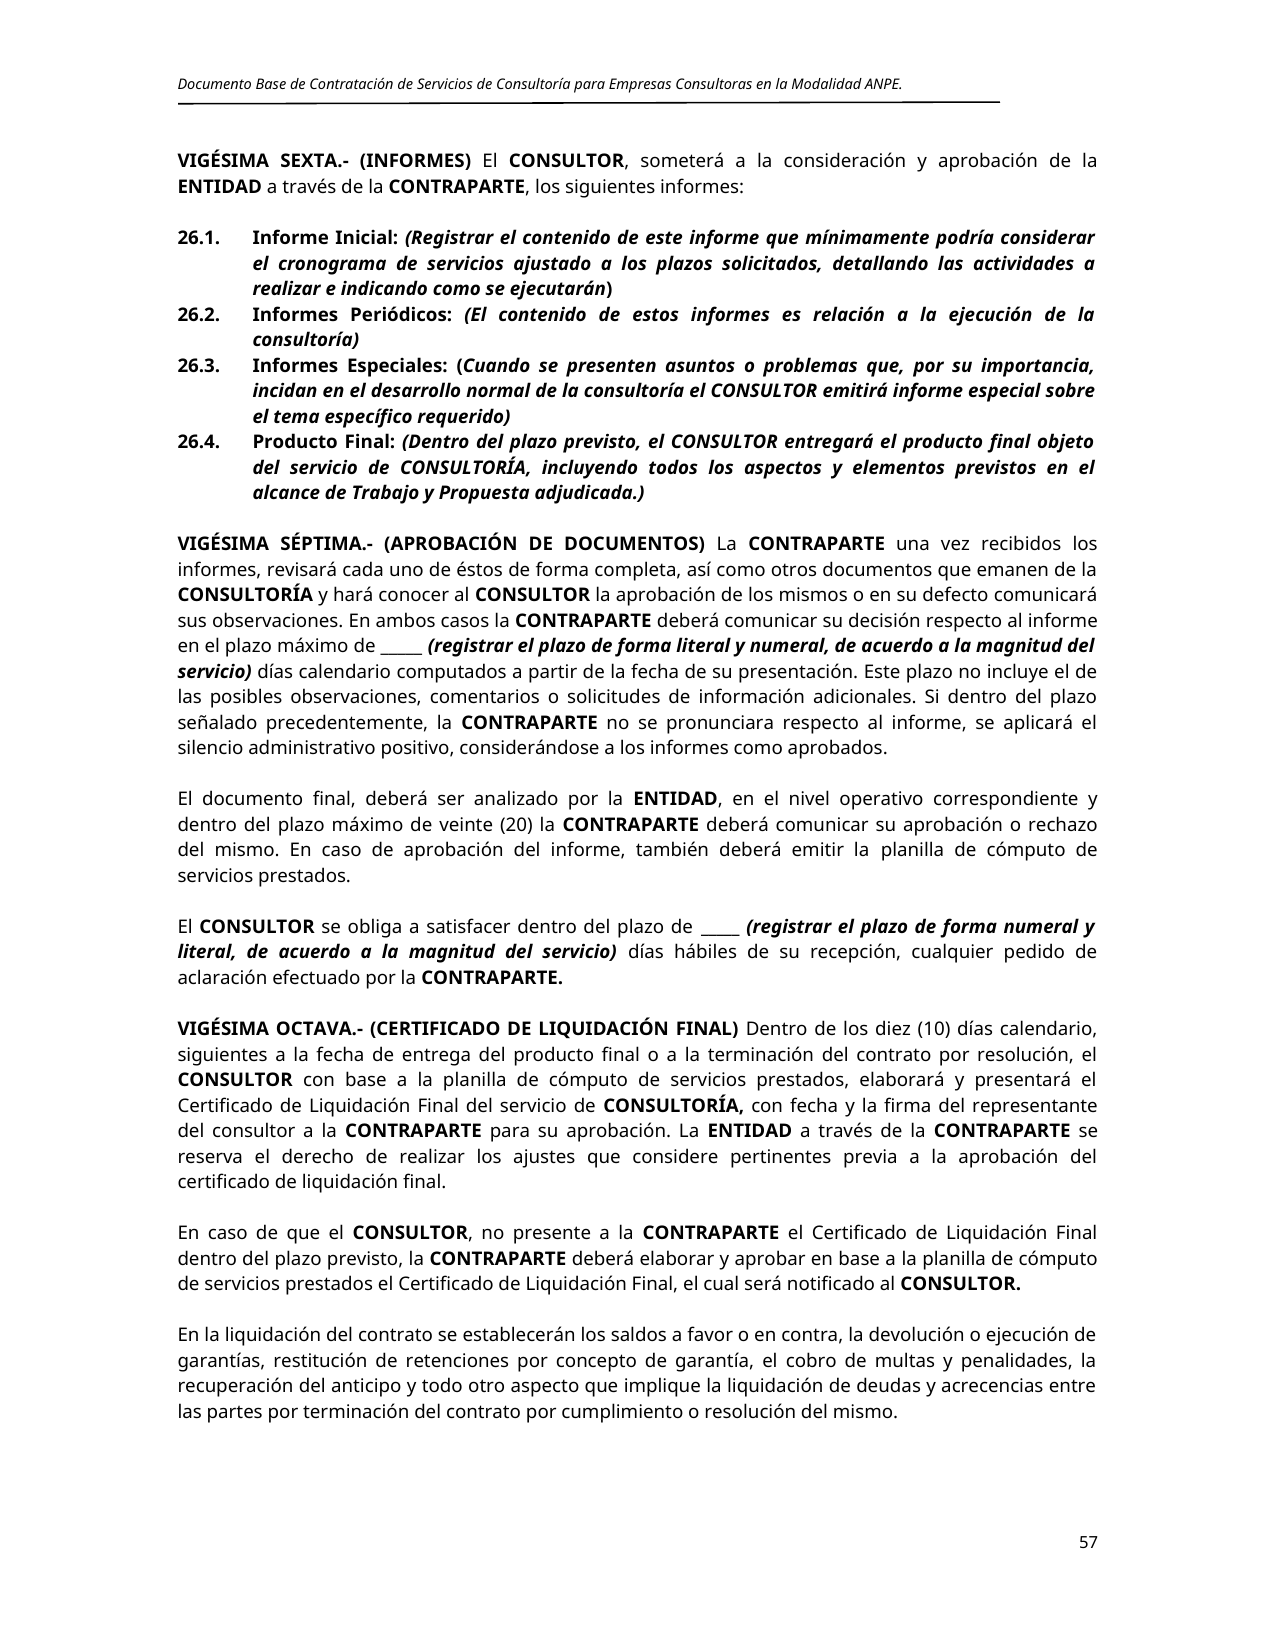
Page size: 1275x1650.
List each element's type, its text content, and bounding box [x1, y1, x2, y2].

text En la liquidación del contrato se establecerán los saldos a favor o en contra, la devolución o ejecución de garantías, restitución de retenciones por concepto de garantía, el cobro de multas y penalidades, la recuperación del anticipo y todo otro aspecto que implique la liquidación de deudas y acrecencias entre las partes por terminación del contrato por cumplimiento o resolución del mismo. [177, 1322, 1098, 1424]
text VIGÉSIMA SEXTA.- (INFORMES) El CONSULTOR, someterá a la consideración y aprobación de la ENTIDAD a través de la CONTRAPARTE, los siguientes informes: [177, 148, 1098, 199]
list Informe Inicial: (Registrar el contenido de este informe que mínimamente podría considerar el cronograma de servicios ajustado a los plazos solicitados, detallando las actividades a realizar e indicando como se ejecutarán) [177, 224, 1098, 301]
list Producto Final: (Dentro del plazo previsto, el CONSULTOR entregará el producto final objeto del servicio de CONSULTORÍA, incluyendo todos los aspectos y elementos previstos en el alcance de Trabajo y Propuesta adjudicada.) [177, 428, 1098, 505]
text El documento final, deberá ser analizado por la ENTIDAD, en el nivel operativo correspondiente y dentro del plazo máximo de veinte (20) la CONTRAPARTE deberá comunicar su aprobación o rechazo del mismo. En caso de aprobación del informe, también deberá emitir la planilla de cómputo de servicios prestados. [177, 786, 1098, 888]
list Informes Especiales: (Cuando se presenten asuntos o problemas que, por su importancia, incidan en el desarrollo normal de la consultoría el CONSULTOR emitirá informe especial sobre el tema específico requerido) [177, 352, 1098, 428]
text En caso de que el CONSULTOR, no presente a la CONTRAPARTE el Certificado de Liquidación Final dentro del plazo previsto, la CONTRAPARTE deberá elaborar y aprobar en base a la planilla de cómputo de servicios prestados el Certificado de Liquidación Final, el cual será notificado al CONSULTOR. [177, 1219, 1098, 1296]
text VIGÉSIMA SÉPTIMA.- (APROBACIÓN DE DOCUMENTOS) La CONTRAPARTE una vez recibidos los informes, revisará cada uno de éstos de forma completa, así como otros documentos que emanen de la CONSULTORÍA y hará conocer al CONSULTOR la aprobación de los mismos o en su defecto comunicará sus observaciones. En ambos casos la CONTRAPARTE deberá comunicar su decisión respecto al informe en el plazo máximo de _____ (registrar el plazo de forma literal y numeral, de acuerdo a la magnitud del servicio) días calendario computados a partir de la fecha de su presentación. Este plazo no incluye el de las posibles observaciones, comentarios o solicitudes de información adicionales. Si dentro del plazo señalado precedentemente, la CONTRAPARTE no se pronunciara respecto al informe, se aplicará el silencio administrativo positivo, considerándose a los informes como aprobados. [177, 531, 1098, 760]
text El CONSULTOR se obliga a satisfacer dentro del plazo de _____ (registrar el plazo de forma numeral y literal, de acuerdo a la magnitud del servicio) días hábiles de su recepción, cualquier pedido de aclaración efectuado por la CONTRAPARTE. [177, 913, 1098, 990]
list Informes Periódicos: (El contenido de estos informes es relación a la ejecución de la consultoría) [177, 301, 1098, 352]
text VIGÉSIMA OCTAVA.- (CERTIFICADO DE LIQUIDACIÓN FINAL) Dentro de los diez (10) días calendario, siguientes a la fecha de entrega del producto final o a la terminación del contrato por resolución, el CONSULTOR con base a la planilla de cómputo de servicios prestados, elaborará y presentará el Certificado de Liquidación Final del servicio de CONSULTORÍA, con fecha y la firma del representante del consultor a la CONTRAPARTE para su aprobación. La ENTIDAD a través de la CONTRAPARTE se reserva el derecho de realizar los ajustes que considere pertinentes previa a la aprobación del certificado de liquidación final. [177, 1015, 1098, 1194]
